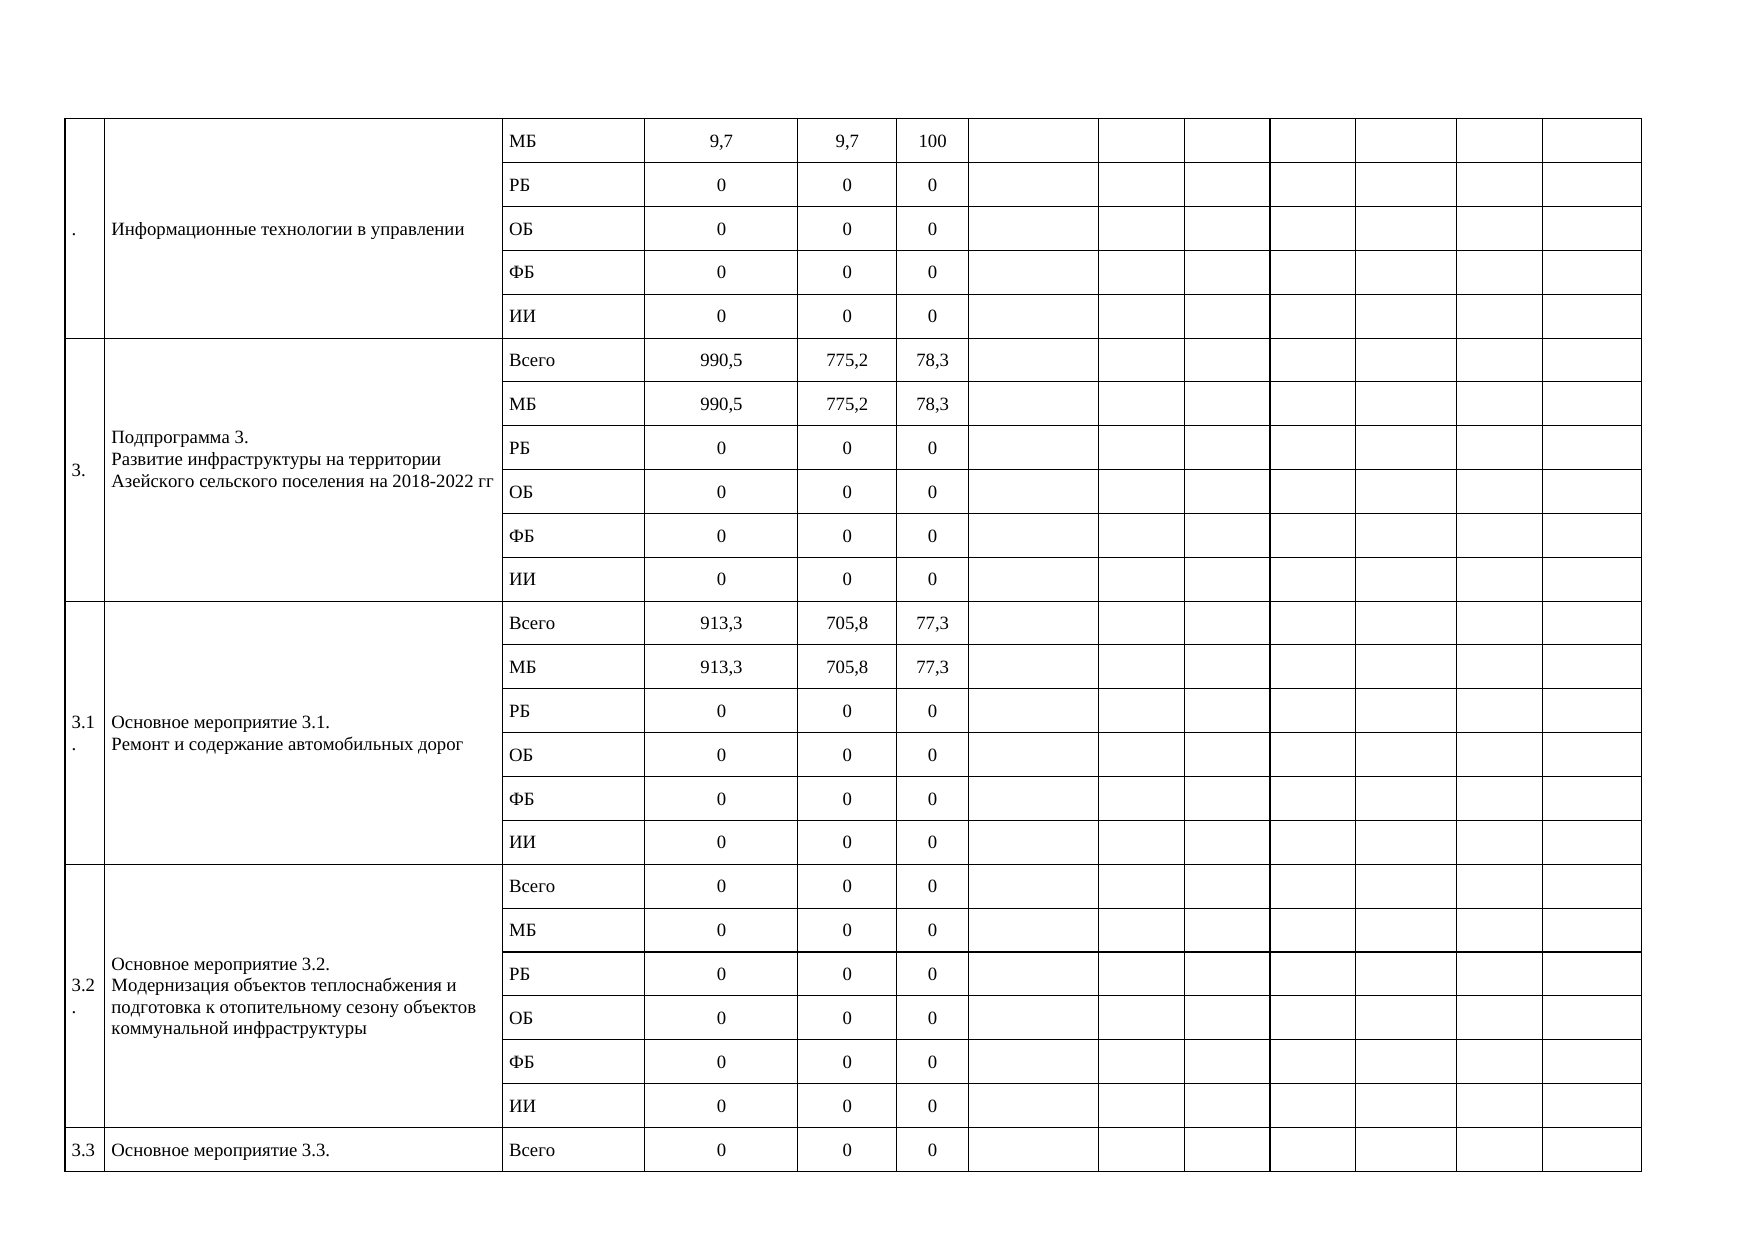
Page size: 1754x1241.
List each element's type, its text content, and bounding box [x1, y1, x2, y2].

table_cell 0 [897, 1084, 968, 1127]
table_cell 0 [897, 909, 968, 951]
table_cell [1099, 1040, 1184, 1083]
table_cell [1457, 163, 1542, 206]
table_cell 9,7 [645, 119, 797, 162]
table_cell [969, 733, 1098, 776]
table_cell Всего [503, 602, 644, 644]
table_cell [1271, 295, 1355, 337]
table_cell [1356, 207, 1456, 250]
table_cell [1185, 777, 1269, 820]
table_cell 0 [798, 514, 896, 557]
table_cell 990,5 [645, 382, 797, 425]
table_cell [1457, 689, 1542, 732]
table_cell 0 [798, 470, 896, 513]
table_cell 0 [798, 1040, 896, 1083]
table_cell [1099, 426, 1184, 469]
table_cell [1543, 733, 1641, 776]
table_cell [1185, 1040, 1269, 1083]
table_cell 2.1. [66, 119, 104, 337]
table_cell 0 [897, 514, 968, 557]
table_cell [1185, 996, 1269, 1039]
table_cell [1185, 251, 1269, 293]
table_cell [969, 426, 1098, 469]
table_cell [1356, 733, 1456, 776]
table_cell 3. [66, 339, 104, 601]
table_cell ОБ [503, 996, 644, 1039]
table_cell РБ [503, 953, 644, 995]
table_cell [1457, 1040, 1542, 1083]
table_cell 0 [798, 733, 896, 776]
table_cell 100 [897, 119, 968, 162]
table_cell [969, 689, 1098, 732]
table_cell [1356, 865, 1456, 907]
table_cell РБ [503, 426, 644, 469]
table_cell [969, 339, 1098, 381]
table_cell [1543, 339, 1641, 381]
table_cell 0 [798, 865, 896, 907]
table_cell [1185, 339, 1269, 381]
table_cell [1099, 251, 1184, 293]
table_cell [1356, 996, 1456, 1039]
table_cell МБ [503, 645, 644, 688]
table_cell 0 [897, 996, 968, 1039]
table_cell [1271, 909, 1355, 951]
table_cell [1185, 382, 1269, 425]
table_cell [1543, 163, 1641, 206]
table_cell [1543, 426, 1641, 469]
table_cell [1543, 295, 1641, 337]
table_cell [1185, 163, 1269, 206]
table_cell [1543, 909, 1641, 951]
table_cell [1457, 295, 1542, 337]
table_cell [1271, 339, 1355, 381]
table_cell [1271, 1128, 1355, 1171]
table_cell 3.3. [66, 1128, 104, 1171]
table_cell 0 [897, 163, 968, 206]
table_cell [1457, 426, 1542, 469]
table_cell [1356, 163, 1456, 206]
table_cell [1543, 953, 1641, 995]
table_cell [969, 1128, 1098, 1171]
table_cell 705,8 [798, 645, 896, 688]
table_cell 0 [897, 251, 968, 293]
table_cell 0 [645, 1084, 797, 1127]
table_cell 0 [897, 207, 968, 250]
table_cell [1185, 426, 1269, 469]
table_cell 0 [645, 821, 797, 864]
table_cell [969, 207, 1098, 250]
table_cell [1099, 645, 1184, 688]
table_cell 0 [798, 1128, 896, 1171]
table_cell 0 [798, 996, 896, 1039]
table_cell [1543, 514, 1641, 557]
table_cell 77,3 [897, 602, 968, 644]
table_cell [969, 602, 1098, 644]
table_cell 3.2. [66, 865, 104, 1127]
table_cell 0 [897, 953, 968, 995]
table_cell 0 [645, 251, 797, 293]
table_cell 0 [645, 777, 797, 820]
table_cell [1271, 207, 1355, 250]
table_cell [1271, 733, 1355, 776]
table_cell 0 [645, 733, 797, 776]
table_cell 0 [645, 909, 797, 951]
table_cell Всего [503, 339, 644, 381]
table_cell [969, 558, 1098, 601]
table_cell [1356, 645, 1456, 688]
table_cell 0 [645, 865, 797, 907]
table_cell [1099, 689, 1184, 732]
table_cell [1271, 1040, 1355, 1083]
table_cell [1543, 558, 1641, 601]
table_cell 775,2 [798, 339, 896, 381]
table_cell 0 [645, 426, 797, 469]
table_cell 0 [798, 251, 896, 293]
table_cell ОБ [503, 733, 644, 776]
table_cell 0 [645, 295, 797, 337]
table_cell [1457, 645, 1542, 688]
table_cell [1099, 777, 1184, 820]
table_cell ИИ [503, 1084, 644, 1127]
table_cell [1543, 1040, 1641, 1083]
table_cell ОБ [503, 207, 644, 250]
table_cell [1099, 821, 1184, 864]
table_cell [1185, 295, 1269, 337]
table_cell [1099, 163, 1184, 206]
table_cell [1543, 119, 1641, 162]
table_cell [1099, 207, 1184, 250]
table_cell [1543, 470, 1641, 513]
table_cell [969, 821, 1098, 864]
table_cell [1457, 777, 1542, 820]
table_cell [1457, 996, 1542, 1039]
table_cell [969, 953, 1098, 995]
table_cell ИИ [503, 558, 644, 601]
table_cell 0 [798, 295, 896, 337]
table_cell 0 [798, 909, 896, 951]
table_cell [1543, 689, 1641, 732]
table_cell Подпрограмма 3. Развитие инфраструктуры на территории Азейского сельского поселения на 2018-2022 гг [105, 339, 502, 601]
table_cell 78,3 [897, 339, 968, 381]
table_cell 705,8 [798, 602, 896, 644]
table_cell [1356, 514, 1456, 557]
table_cell [1457, 251, 1542, 293]
table_cell [1099, 1128, 1184, 1171]
table_cell 0 [897, 689, 968, 732]
table_cell [1356, 909, 1456, 951]
table_cell [1356, 119, 1456, 162]
table_cell [1543, 645, 1641, 688]
table_cell [1543, 777, 1641, 820]
table_cell [1271, 163, 1355, 206]
table_cell [1457, 1128, 1542, 1171]
table_cell [1099, 602, 1184, 644]
table_cell ФБ [503, 1040, 644, 1083]
table_cell [1271, 645, 1355, 688]
table_cell [1099, 119, 1184, 162]
table_cell [1543, 1128, 1641, 1171]
table_cell [1271, 865, 1355, 907]
table_cell [1356, 426, 1456, 469]
table_cell [1185, 514, 1269, 557]
table_cell [1271, 996, 1355, 1039]
table_cell Основное мероприятие 3.2. Модернизация объектов теплоснабжения и подготовка к отопительному сезону объектов коммунальной инфраструктуры [105, 865, 502, 1127]
table_cell Всего [503, 865, 644, 907]
table_cell ФБ [503, 251, 644, 293]
table_cell [1543, 382, 1641, 425]
table_cell 0 [798, 558, 896, 601]
table_cell [1457, 119, 1542, 162]
table_cell [1099, 339, 1184, 381]
table_cell [1457, 909, 1542, 951]
table_cell [1356, 558, 1456, 601]
table_cell [1356, 382, 1456, 425]
table_cell [1185, 470, 1269, 513]
table_cell 77,3 [897, 645, 968, 688]
table_cell 0 [645, 1040, 797, 1083]
table_cell 0 [645, 514, 797, 557]
table_cell 0 [645, 1128, 797, 1171]
table_cell [1271, 426, 1355, 469]
table_cell [969, 382, 1098, 425]
table_cell [969, 777, 1098, 820]
table_cell [1271, 602, 1355, 644]
table_cell 0 [645, 470, 797, 513]
table_cell [1185, 1084, 1269, 1127]
table_cell [969, 163, 1098, 206]
table_cell 0 [897, 777, 968, 820]
table_cell [1271, 119, 1355, 162]
table_cell [1099, 470, 1184, 513]
table_cell [969, 470, 1098, 513]
table_cell [1099, 514, 1184, 557]
table_cell [1356, 251, 1456, 293]
table_cell 0 [645, 689, 797, 732]
table_cell [969, 996, 1098, 1039]
table_cell [1356, 1040, 1456, 1083]
table_cell [969, 251, 1098, 293]
table_cell [1543, 251, 1641, 293]
table_cell [1271, 821, 1355, 864]
table_cell [969, 1084, 1098, 1127]
table_cell [969, 909, 1098, 951]
table_cell [1457, 558, 1542, 601]
table_cell 0 [897, 558, 968, 601]
table_cell [1185, 602, 1269, 644]
table_cell [1185, 207, 1269, 250]
table_cell 0 [897, 1040, 968, 1083]
table_cell [1185, 865, 1269, 907]
table_cell ФБ [503, 514, 644, 557]
table_cell [1271, 777, 1355, 820]
table_cell [1099, 382, 1184, 425]
table_cell 0 [798, 689, 896, 732]
table_cell [969, 1040, 1098, 1083]
table_cell [1185, 909, 1269, 951]
table_cell 0 [897, 865, 968, 907]
table_cell [1356, 821, 1456, 864]
table_cell ФБ [503, 777, 644, 820]
table_cell [1356, 1084, 1456, 1127]
table_cell [1457, 865, 1542, 907]
table_cell [1457, 602, 1542, 644]
table_cell [969, 119, 1098, 162]
table_cell 990,5 [645, 339, 797, 381]
table_cell [1185, 1128, 1269, 1171]
table_cell [1457, 953, 1542, 995]
table_cell [1185, 821, 1269, 864]
table_cell 775,2 [798, 382, 896, 425]
table_cell [1099, 865, 1184, 907]
table_cell Всего [503, 1128, 644, 1171]
table_cell 0 [645, 953, 797, 995]
table_cell 3.1. [66, 602, 104, 864]
table_cell МБ [503, 119, 644, 162]
table_cell [1457, 514, 1542, 557]
table_cell [1271, 689, 1355, 732]
table_cell [1543, 996, 1641, 1039]
table_cell РБ [503, 689, 644, 732]
table_cell [1356, 339, 1456, 381]
table_cell [969, 514, 1098, 557]
table_cell [1271, 953, 1355, 995]
table_cell 0 [897, 821, 968, 864]
table_cell 0 [798, 1084, 896, 1127]
table_cell 9,7 [798, 119, 896, 162]
table_cell [1356, 470, 1456, 513]
table_cell [1271, 514, 1355, 557]
table_cell 0 [798, 163, 896, 206]
table_cell 913,3 [645, 645, 797, 688]
table_cell 0 [897, 1128, 968, 1171]
table_cell 0 [897, 733, 968, 776]
table_cell [1099, 996, 1184, 1039]
table_cell 0 [645, 163, 797, 206]
table_cell [1099, 1084, 1184, 1127]
table_cell 0 [798, 777, 896, 820]
table_cell ОБ [503, 470, 644, 513]
table_cell [1356, 295, 1456, 337]
table_cell [969, 645, 1098, 688]
table_cell [1271, 1084, 1355, 1127]
table_cell РБ [503, 163, 644, 206]
table_cell [1457, 382, 1542, 425]
table_cell 913,3 [645, 602, 797, 644]
table_cell [1271, 251, 1355, 293]
table_cell 0 [645, 207, 797, 250]
table_cell [1185, 689, 1269, 732]
table_cell [1099, 733, 1184, 776]
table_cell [105, 119, 502, 337]
table_cell [1543, 821, 1641, 864]
table_cell 0 [798, 207, 896, 250]
table_cell [1457, 1084, 1542, 1127]
table_cell МБ [503, 382, 644, 425]
table_cell [1457, 733, 1542, 776]
table_cell [1185, 733, 1269, 776]
table_cell [1356, 777, 1456, 820]
table_cell [1457, 821, 1542, 864]
table_cell [1271, 558, 1355, 601]
table_cell [1543, 1084, 1641, 1127]
table_cell 0 [897, 470, 968, 513]
table_cell [1185, 119, 1269, 162]
table_cell [1457, 339, 1542, 381]
table_cell [1543, 602, 1641, 644]
table_cell [1356, 953, 1456, 995]
table_cell [969, 295, 1098, 337]
table_cell [1356, 689, 1456, 732]
table_cell [1457, 207, 1542, 250]
table_cell [1457, 470, 1542, 513]
table_cell [1271, 470, 1355, 513]
table_cell 0 [897, 426, 968, 469]
table_cell [1356, 1128, 1456, 1171]
table_cell [1356, 602, 1456, 644]
table_cell 0 [645, 558, 797, 601]
table_cell 78,3 [897, 382, 968, 425]
table_cell [1099, 295, 1184, 337]
table_cell [1099, 909, 1184, 951]
table_cell [1543, 865, 1641, 907]
table_cell 0 [897, 295, 968, 337]
table_cell ИИ [503, 295, 644, 337]
table_cell 0 [645, 996, 797, 1039]
table_cell 0 [798, 821, 896, 864]
table_cell [1185, 953, 1269, 995]
table_cell [1099, 953, 1184, 995]
table_cell МБ [503, 909, 644, 951]
table_cell 0 [798, 426, 896, 469]
table_cell ИИ [503, 821, 644, 864]
table_cell [1271, 382, 1355, 425]
table_cell Основное мероприятие 3.1. Ремонт и содержание автомобильных дорог [105, 602, 502, 864]
table_cell [1099, 558, 1184, 601]
table_cell [1185, 558, 1269, 601]
table_cell 0 [798, 953, 896, 995]
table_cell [105, 1128, 502, 1171]
table_cell [969, 865, 1098, 907]
table_cell [1185, 645, 1269, 688]
table_cell [1543, 207, 1641, 250]
